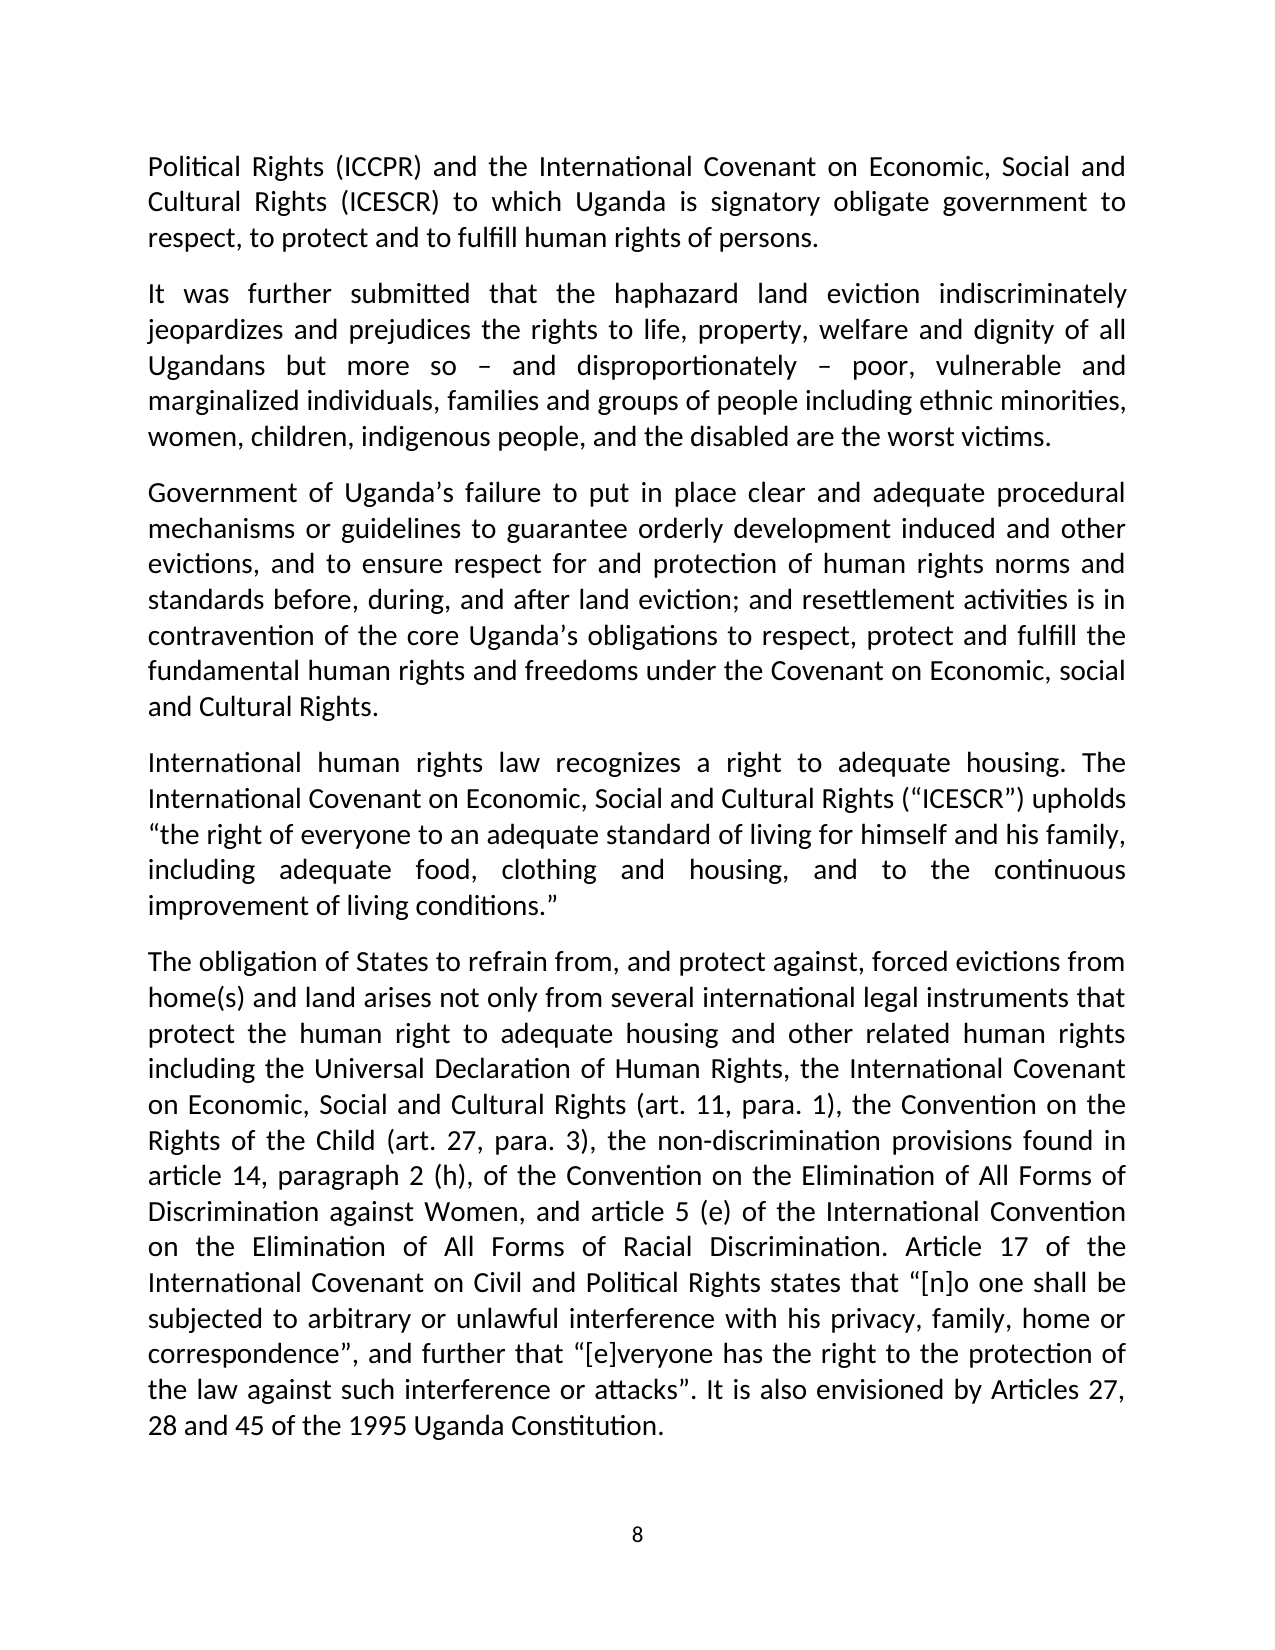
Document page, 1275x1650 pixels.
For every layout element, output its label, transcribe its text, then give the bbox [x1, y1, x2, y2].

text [148, 148, 1127, 254]
text Government of Uganda’s failure to put in place clear and adequate procedural mechanisms or guidelines to guarantee orderly development induced and other evictions, and to ensure respect for and protection of human rights norms and standards before, during, and after land eviction; and resettlement activities is in contravention of the core Uganda’s obligations to respect, protect and fulfill the fundamental human rights and freedoms under the Covenant on Economic, social and Cultural Rights. [148, 474, 1127, 724]
text It was further submitted that the haphazard land eviction indiscriminately jeopardizes and prejudices the rights to life, property, welfare and dignity of all Ugandans but more so – and disproportionately – poor, vulnerable and marginalized individuals, families and groups of people including ethnic minorities, women, children, indigenous people, and the disabled are the worst victims. [148, 275, 1127, 453]
text The obligation of States to refrain from, and protect against, forced evictions from home(s) and land arises not only from several international legal instruments that protect the human right to adequate housing and other related human rights including the Universal Declaration of Human Rights, the International Covenant on Economic, Social and Cultural Rights (art. 11, para. 1), the Convention on the Rights of the Child (art. 27, para. 3), the non-discrimination provisions found in article 14, paragraph 2 (h), of the Convention on the Elimination of All Forms of Discrimination against Women, and article 5 (e) of the International Convention on the Elimination of All Forms of Racial Discrimination. Article 17 of the International Covenant on Civil and Political Rights states that “[n]o one shall be subjected to arbitrary or unlawful interference with his privacy, family, home or correspondence”, and further that “[e]veryone has the right to the protection of the law against such interference or attacks”. It is also envisioned by Articles 27, 28 and 45 of the 1995 Uganda Constitution. [148, 943, 1127, 1442]
text International human rights law recognizes a right to adequate housing. The International Covenant on Economic, Social and Cultural Rights (“ICESCR”) upholds “the right of everyone to an adequate standard of living for himself and his family, including adequate food, clothing and housing, and to the continuous improvement of living conditions.” [148, 744, 1127, 923]
